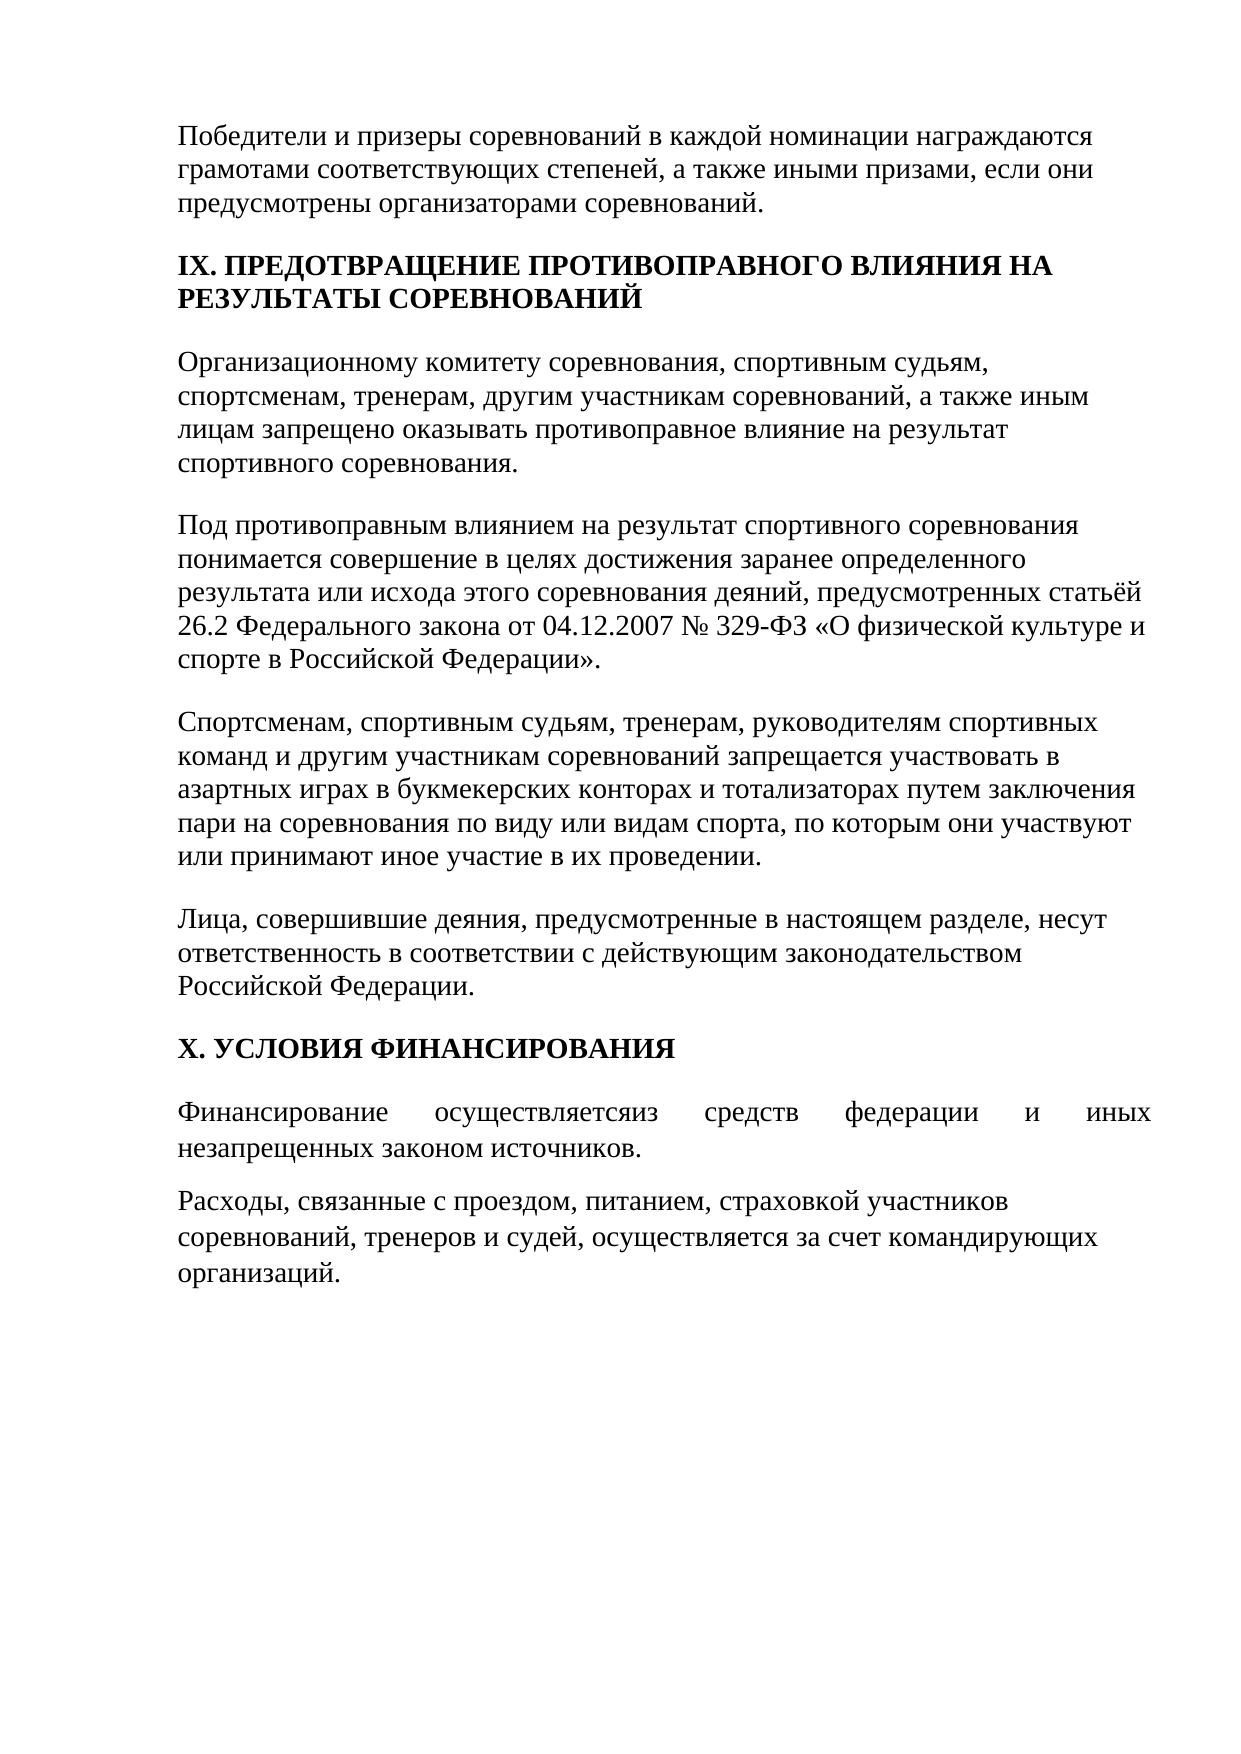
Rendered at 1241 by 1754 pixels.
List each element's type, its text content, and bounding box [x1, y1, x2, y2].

text Победители и призеры соревнований в каждой номинации награждаются грамотами соответствующих степеней, а также иными призами, если они предусмотрены организаторами соревнований. [177, 118, 1152, 219]
text Под противоправным влиянием на результат спортивного соревнования понимается совершение в целях достижения заранее определенного результата или исхода этого соревнования деяний, предусмотренных статьёй 26.2 Федерального закона от 04.12.2007 № 329-ФЗ «О физической культуре и спорте в Российской Федерации». [177, 507, 1152, 675]
text Финансирование осуществляетсяиз средств федерации и иных незапрещенных законом источников. [177, 1094, 1152, 1163]
text X. УСЛОВИЯ ФИНАНСИРОВАНИЯ [177, 1031, 1152, 1064]
text Спортсменам, спортивным судьям, тренерам, руководителям спортивных команд и другим участникам соревнований запрещается участвовать в азартных играх в букмекерских конторах и тотализаторах путем заключения пари на соревнования по виду или видам спорта, по которым они участвуют или принимают иное участие в их проведении. [177, 704, 1152, 872]
text Организационному комитету соревнования, спортивным судьям, спортсменам, тренерам, другим участникам соревнований, а также иным лицам запрещено оказывать противоправное влияние на результат спортивного соревнования. [177, 344, 1152, 478]
text Расходы, связанные с проездом, питанием, страховкой участников соревнований, тренеров и судей, осуществляется за счет командирующих организаций. [177, 1183, 1152, 1288]
text IX. ПРЕДОТВРАЩЕНИЕ ПРОТИВОПРАВНОГО ВЛИЯНИЯ НА РЕЗУЛЬТАТЫ СОРЕВНОВАНИЙ [177, 248, 1152, 315]
text Лица, совершившие деяния, предусмотренные в настоящем разделе, несут ответственность в соответствии с действующим законодательством Российской Федерации. [177, 901, 1152, 1002]
